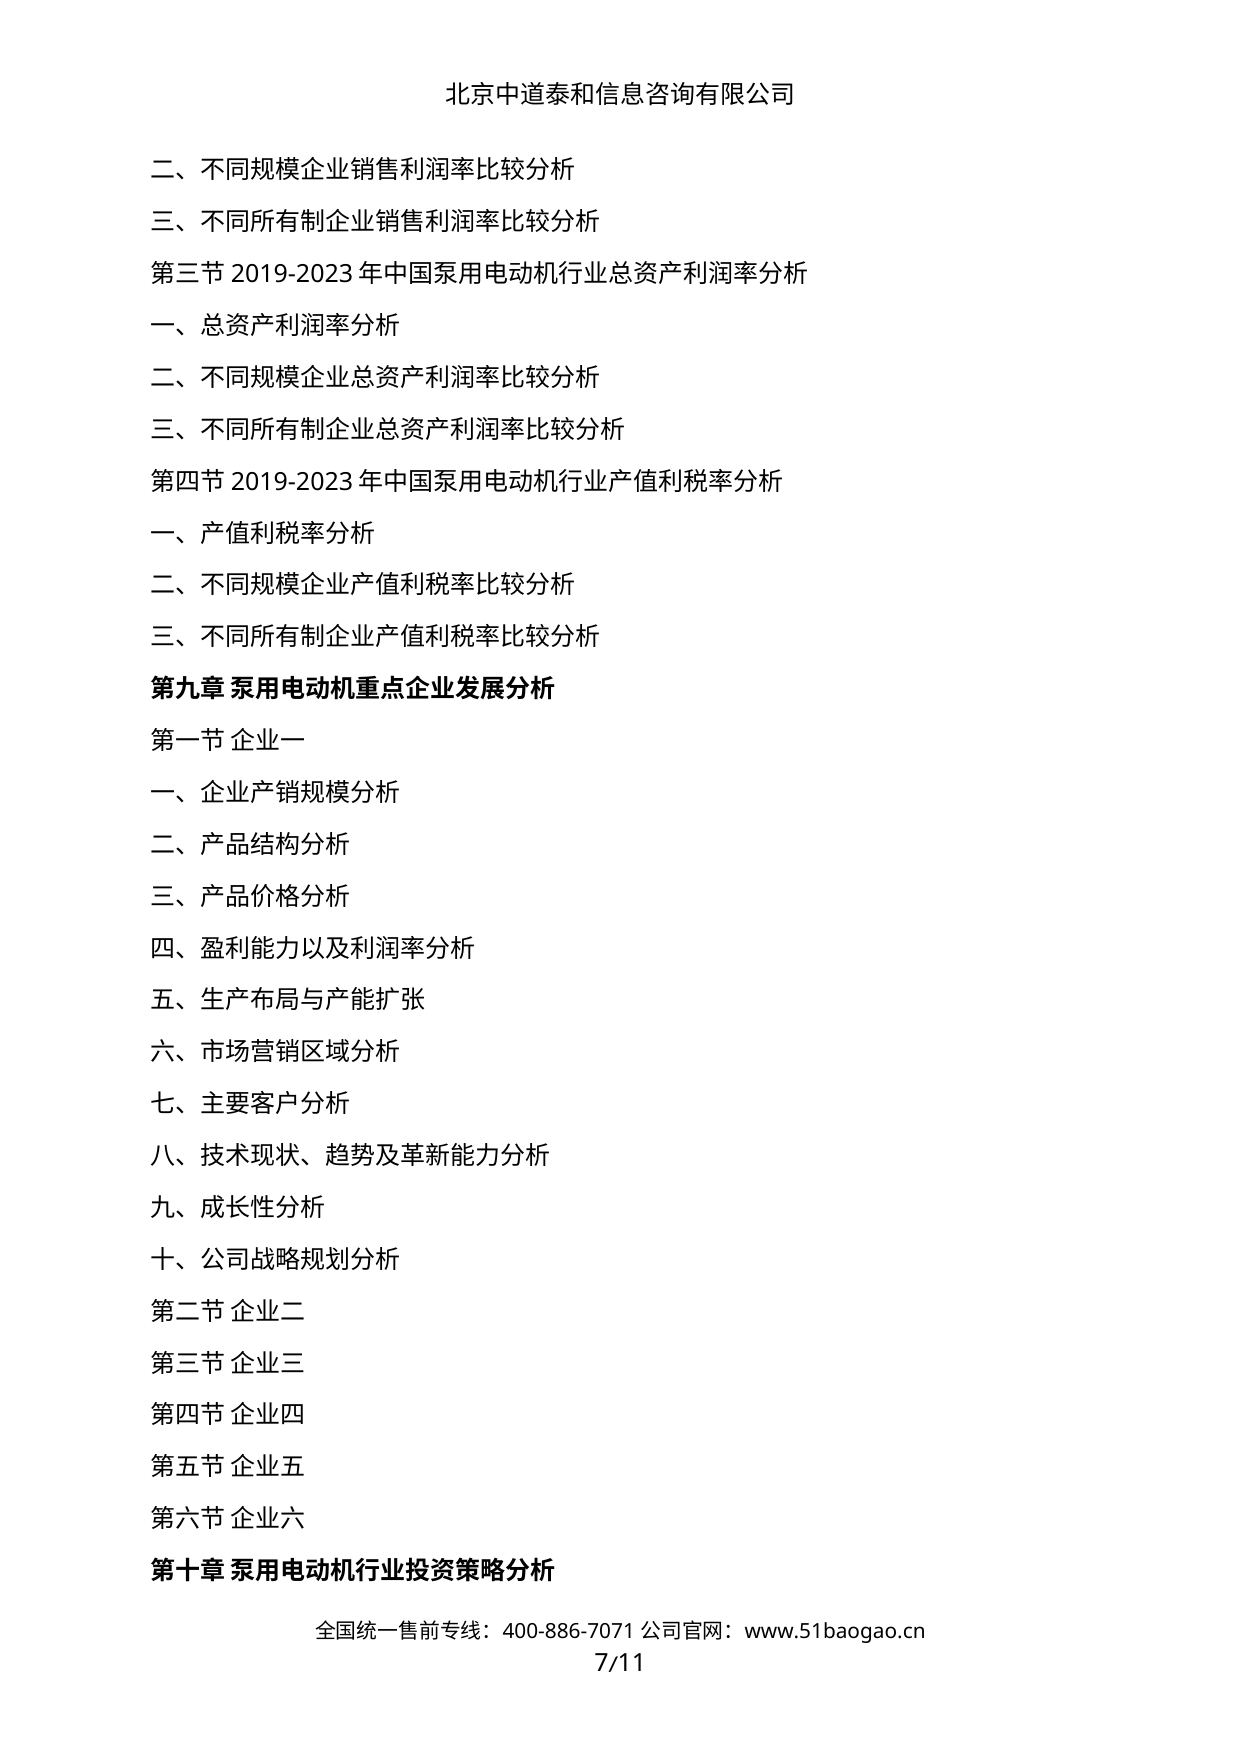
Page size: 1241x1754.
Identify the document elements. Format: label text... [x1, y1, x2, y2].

text 第二节 企业二 [150, 1291, 1090, 1327]
text 一、企业产销规模分析 [150, 772, 1090, 809]
text 三、不同所有制企业产值利税率比较分析 [150, 617, 1090, 653]
text 第十章 泵用电动机行业投资策略分析 [150, 1551, 1090, 1587]
text 二、不同规模企业总资产利润率比较分析 [150, 357, 1090, 394]
text 第九章 泵用电动机重点企业发展分析 [150, 669, 1090, 705]
text 一、总资产利润率分析 [150, 306, 1090, 342]
text 七、主要客户分析 [150, 1084, 1090, 1120]
text 二、不同规模企业销售利润率比较分析 [150, 150, 1090, 186]
text 九、成长性分析 [150, 1187, 1090, 1224]
text 六、市场营销区域分析 [150, 1032, 1090, 1068]
text 二、不同规模企业产值利税率比较分析 [150, 565, 1090, 601]
text 第一节 企业一 [150, 721, 1090, 757]
text 五、生产布局与产能扩张 [150, 980, 1090, 1016]
text 第四节 2019-2023年中国泵用电动机行业产值利税率分析 [150, 461, 1090, 497]
text 第五节 企业五 [150, 1447, 1090, 1483]
text 三、产品价格分析 [150, 876, 1090, 912]
text 第三节 2019-2023年中国泵用电动机行业总资产利润率分析 [150, 254, 1090, 290]
text 三、不同所有制企业销售利润率比较分析 [150, 202, 1090, 238]
text 四、盈利能力以及利润率分析 [150, 928, 1090, 964]
text 第三节 企业三 [150, 1343, 1090, 1379]
text 三、不同所有制企业总资产利润率比较分析 [150, 409, 1090, 446]
text 二、产品结构分析 [150, 824, 1090, 861]
text 第六节 企业六 [150, 1499, 1090, 1535]
text 一、产值利税率分析 [150, 513, 1090, 549]
text 十、公司战略规划分析 [150, 1239, 1090, 1276]
text 八、技术现状、趋势及革新能力分析 [150, 1136, 1090, 1172]
text 第四节 企业四 [150, 1395, 1090, 1431]
